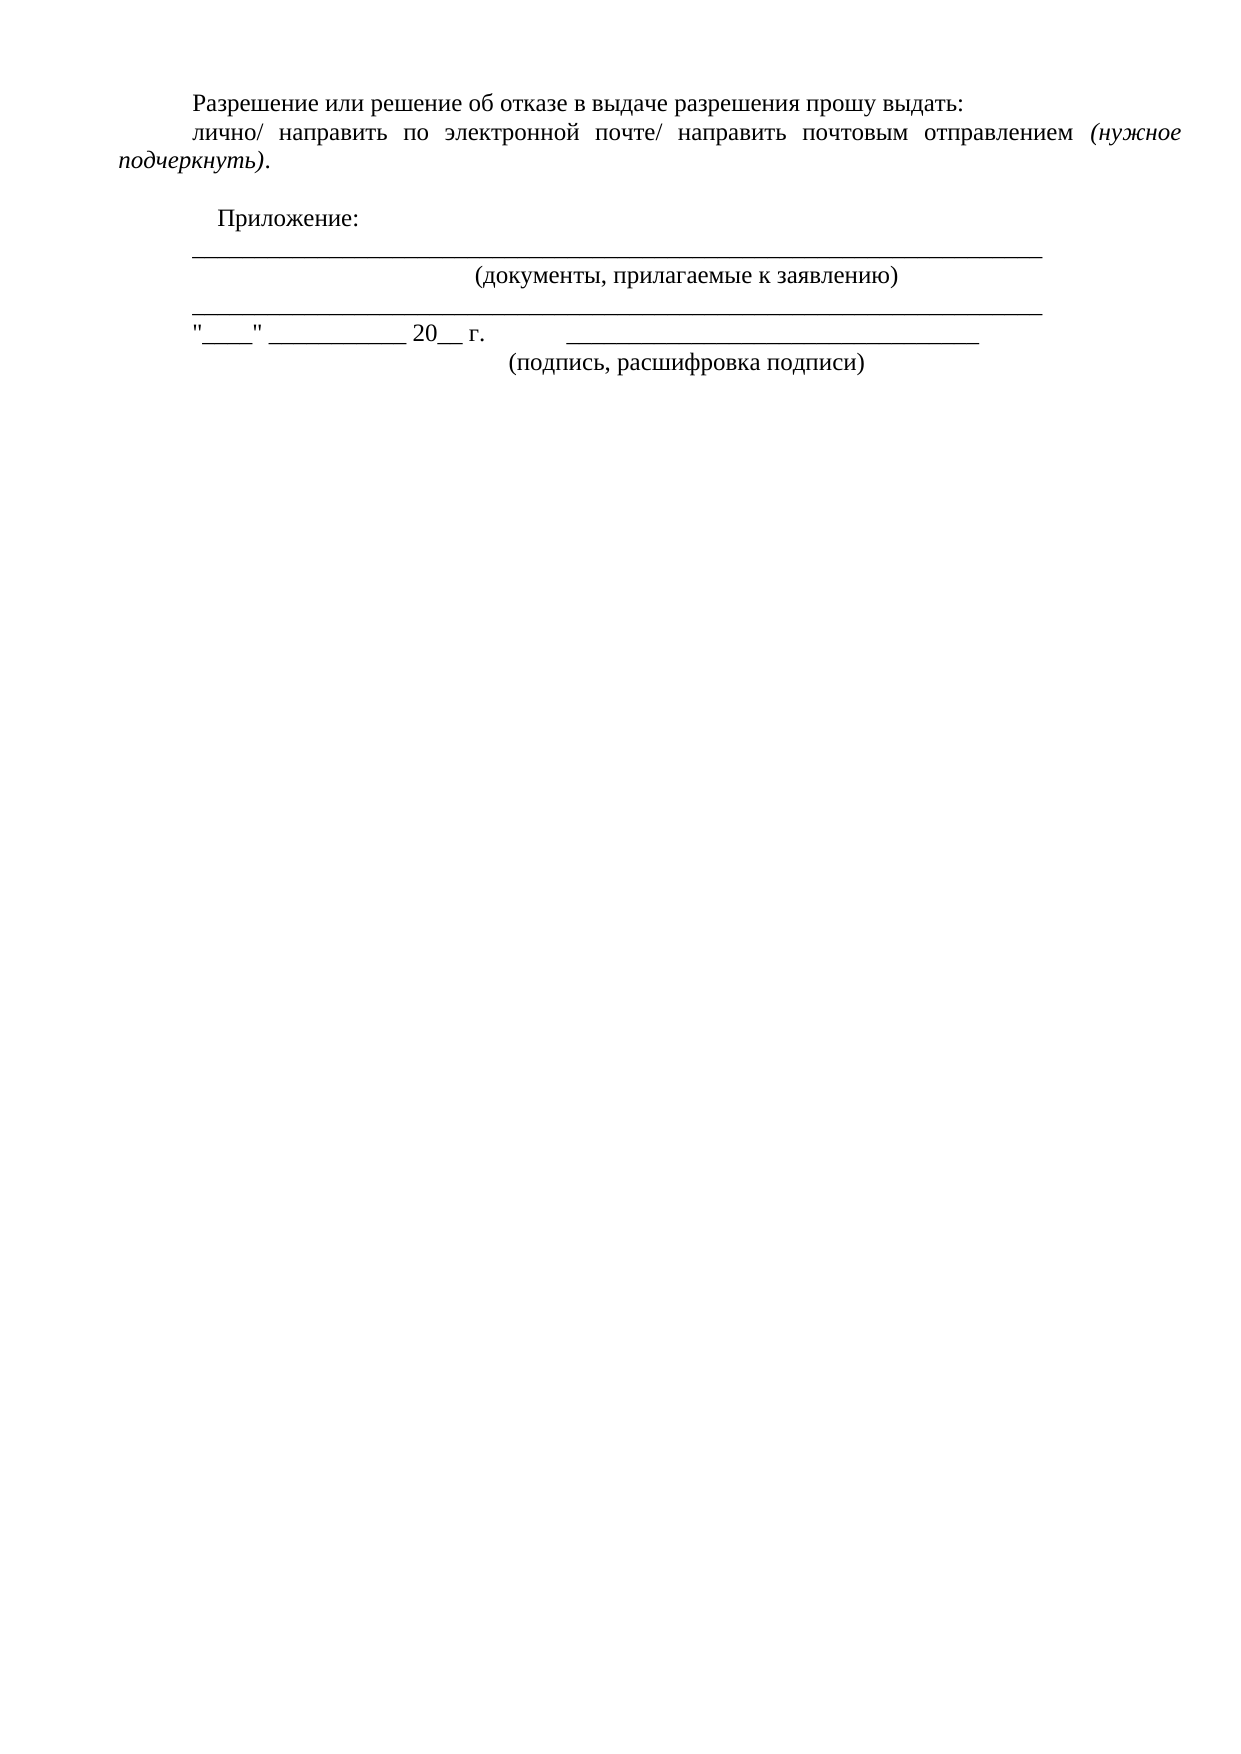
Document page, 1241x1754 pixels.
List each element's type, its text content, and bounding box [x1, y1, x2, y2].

text лично/ направить по электронной почте/ направить почтовым отправлением (нужное подчеркнуть). [118, 117, 1181, 174]
text (подпись, расшифровка подписи) [118, 347, 1181, 375]
text ____________________________________________________________________ [118, 289, 1181, 318]
text "____" ___________ 20__ г. _________________________________ [118, 318, 1181, 347]
text (документы, прилагаемые к заявлению) [118, 260, 1181, 289]
text Разрешение или решение об отказе в выдаче разрешения прошу выдать: [118, 88, 1181, 117]
text Приложение: [118, 203, 1181, 232]
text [118, 232, 1181, 260]
